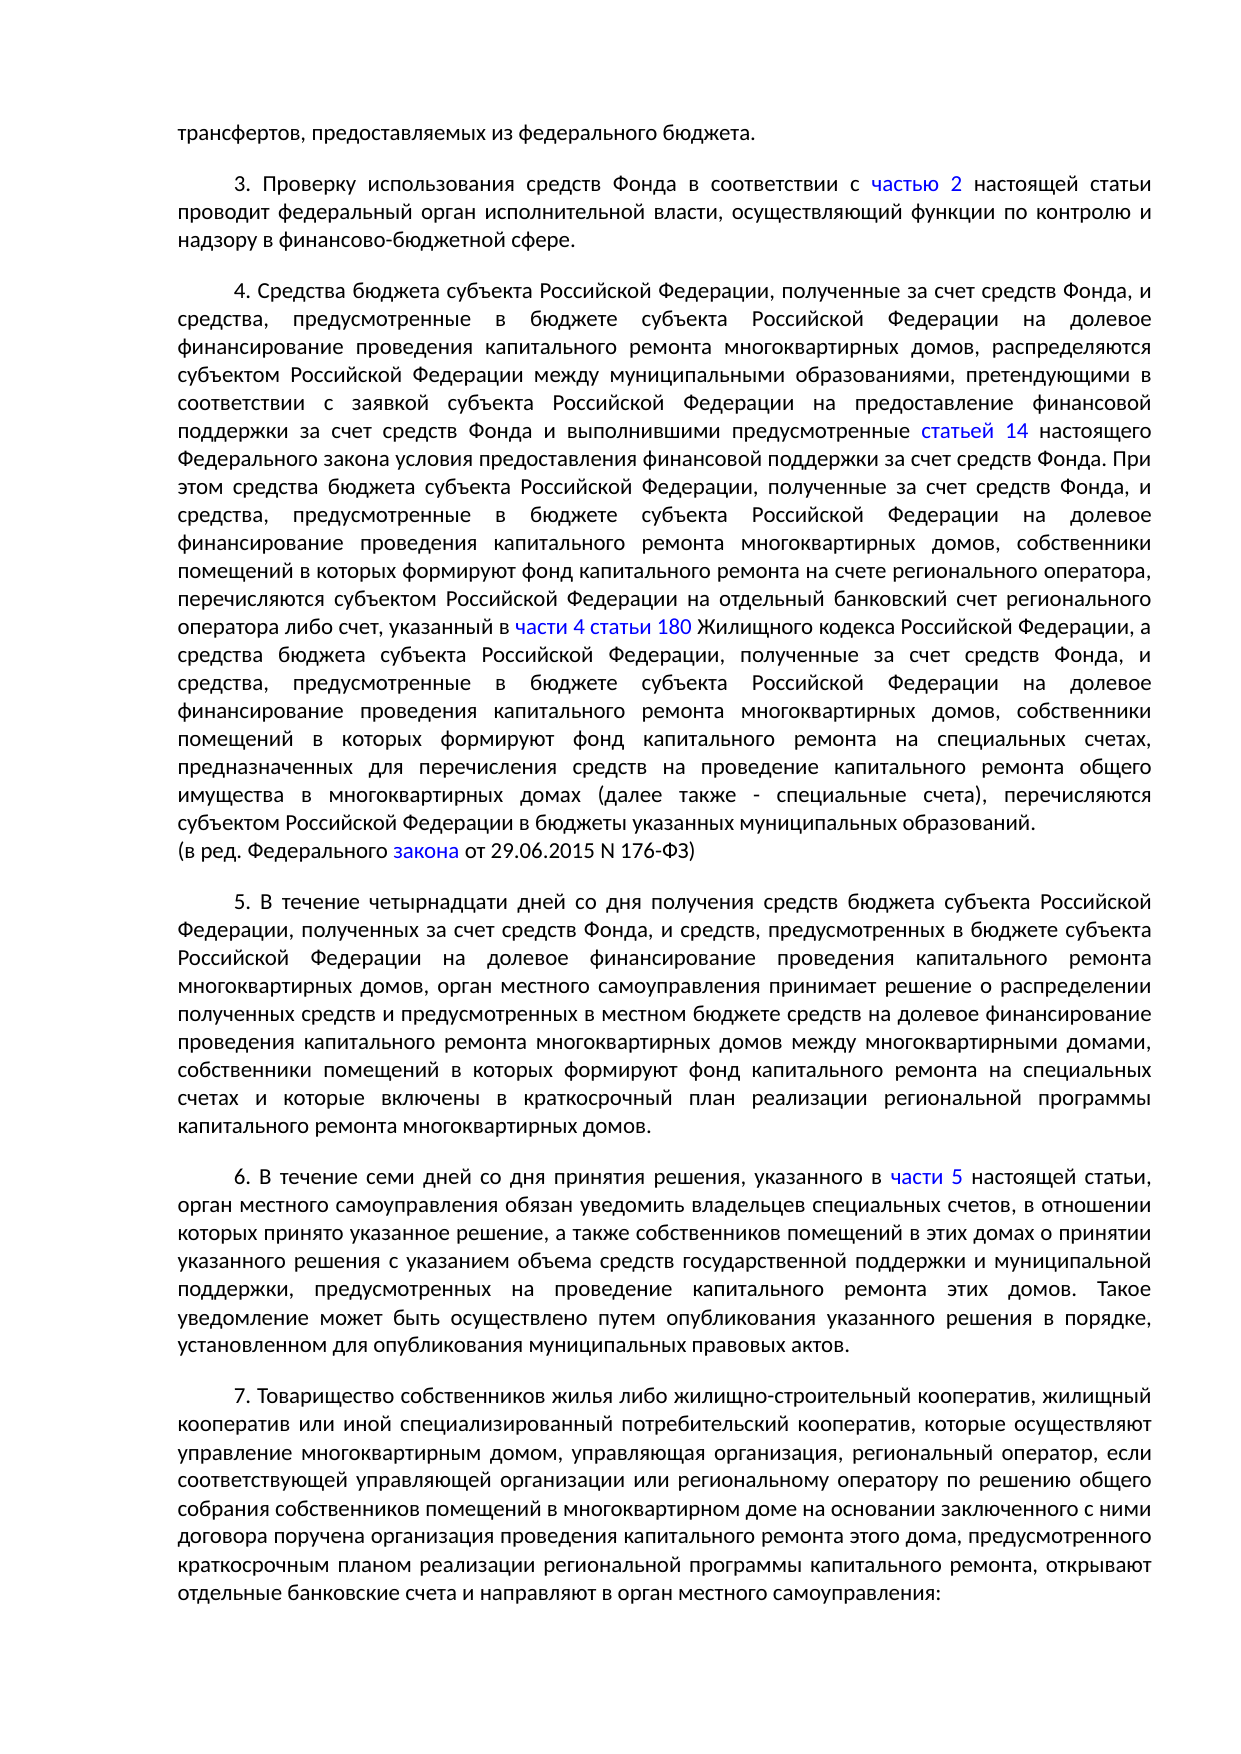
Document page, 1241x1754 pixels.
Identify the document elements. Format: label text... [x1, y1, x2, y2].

text 6. В течение семи дней со дня принятия решения, указанного в части 5 настоящей статьи, орган местного самоуправления обязан уведомить владельцев специальных счетов, в отношении которых принято указанное решение, а также собственников помещений в этих домах о принятии указанного решения с указанием объема средств государственной поддержки и муниципальной поддержки, предусмотренных на проведение капитального ремонта этих домов. Такое уведомление может быть осуществлено путем опубликования указанного решения в порядке, установленном для опубликования муниципальных правовых актов. [177, 1162, 1152, 1359]
text 7. Товарищество собственников жилья либо жилищно-строительный кооператив, жилищный кооператив или иной специализированный потребительский кооператив, которые осуществляют управление многоквартирным домом, управляющая организация, региональный оператор, если соответствующей управляющей организации или региональному оператору по решению общего собрания собственников помещений в многоквартирном доме на основании заключенного с ними договора поручена организация проведения капитального ремонта этого дома, предусмотренного краткосрочным планом реализации региональной программы капитального ремонта, открывают отдельные банковские счета и направляют в орган местного самоуправления: [177, 1382, 1152, 1606]
text 3. Проверку использования средств Фонда в соответствии с частью 2 настоящей статьи проводит федеральный орган исполнительной власти, осуществляющий функции по контролю и надзору в финансово-бюджетной сфере. [177, 169, 1152, 253]
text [177, 118, 1152, 146]
text 5. В течение четырнадцати дней со дня получения средств бюджета субъекта Российской Федерации, полученных за счет средств Фонда, и средств, предусмотренных в бюджете субъекта Российской Федерации на долевое финансирование проведения капитального ремонта многоквартирных домов, орган местного самоуправления принимает решение о распределении полученных средств и предусмотренных в местном бюджете средств на долевое финансирование проведения капитального ремонта многоквартирных домов между многоквартирными домами, собственники помещений в которых формируют фонд капитального ремонта на специальных счетах и которые включены в краткосрочный план реализации региональной программы капитального ремонта многоквартирных домов. [177, 887, 1152, 1139]
text 4. Средства бюджета субъекта Российской Федерации, полученные за счет средств Фонда, и средства, предусмотренные в бюджете субъекта Российской Федерации на долевое финансирование проведения капитального ремонта многоквартирных домов, распределяются субъектом Российской Федерации между муниципальными образованиями, претендующими в соответствии с заявкой субъекта Российской Федерации на предоставление финансовой поддержки за счет средств Фонда и выполнившими предусмотренные статьей 14 настоящего Федерального закона условия предоставления финансовой поддержки за счет средств Фонда. При этом средства бюджета субъекта Российской Федерации, полученные за счет средств Фонда, и средства, предусмотренные в бюджете субъекта Российской Федерации на долевое финансирование проведения капитального ремонта многоквартирных домов, собственники помещений в которых формируют фонд капитального ремонта на счете регионального оператора, перечисляются субъектом Российской Федерации на отдельный банковский счет регионального оператора либо счет, указанный в части 4 статьи 180 Жилищного кодекса Российской Федерации, а средства бюджета субъекта Российской Федерации, полученные за счет средств Фонда, и средства, предусмотренные в бюджете субъекта Российской Федерации на долевое финансирование проведения капитального ремонта многоквартирных домов, собственники помещений в которых формируют фонд капитального ремонта на специальных счетах, предназначенных для перечисления средств на проведение капитального ремонта общего имущества в многоквартирных домах (далее также - специальные счета), перечисляются субъектом Российской Федерации в бюджеты указанных муниципальных образований. [177, 276, 1152, 836]
text (в ред. Федерального закона от 29.06.2015 N 176-ФЗ) [177, 836, 1152, 864]
